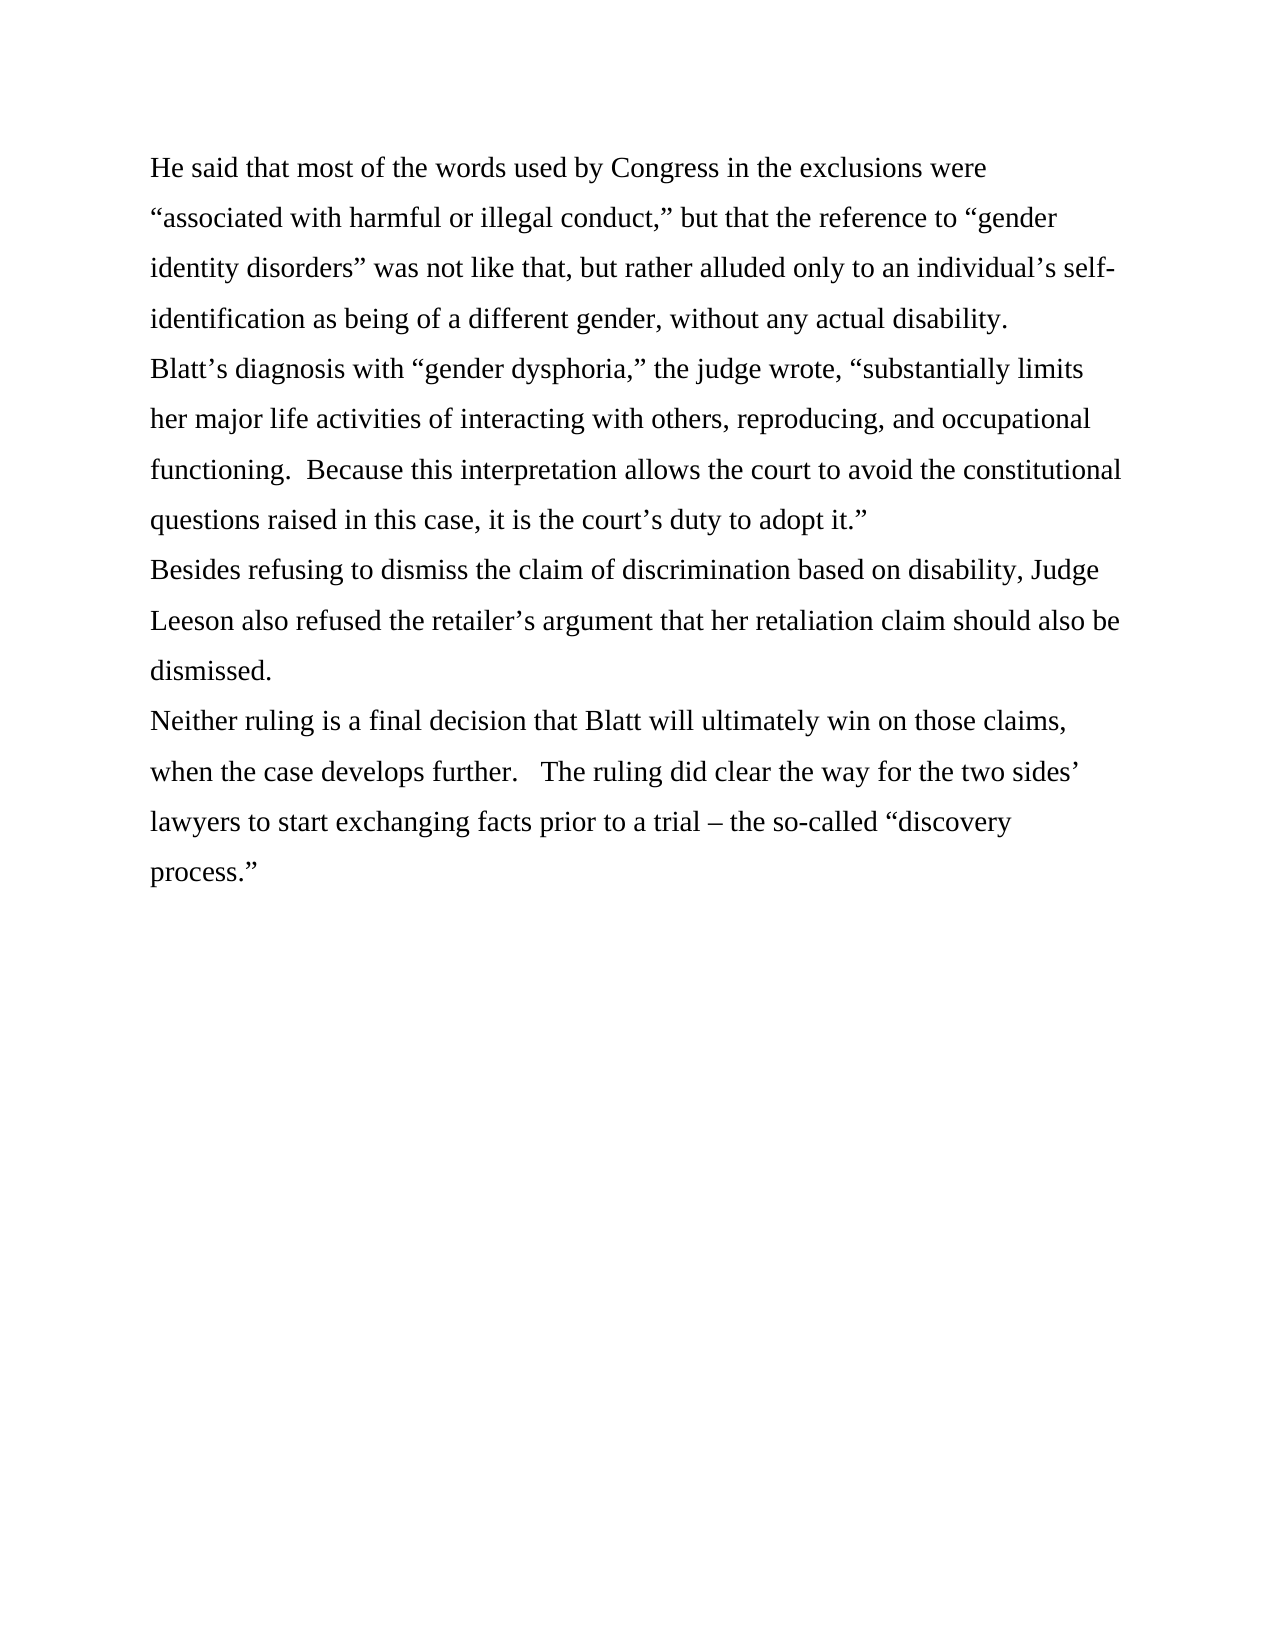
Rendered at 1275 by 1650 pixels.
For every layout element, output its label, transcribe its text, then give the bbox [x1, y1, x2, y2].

text Besides refusing to dismiss the claim of discrimination based on disability, Judge Leeson also refused the retailer’s argument that her retaliation claim should also be dismissed. [150, 552, 1125, 687]
text He said that most of the words used by Congress in the exclusions were “associated with harmful or illegal conduct,” but that the reference to “gender identity disorders” was not like that, but rather alluded only to an individual’s self-identification as being of a different gender, without any actual disability. [150, 150, 1125, 334]
text Blatt’s diagnosis with “gender dysphoria,” the judge wrote, “substantially limits her major life activities of interacting with others, reproducing, and occupational functioning. Because this interpretation allows the court to avoid the constitutional questions raised in this case, it is the court’s duty to adopt it.” [150, 351, 1125, 536]
text Neither ruling is a final decision that Blatt will ultimately win on those claims, when the case develops further. The ruling did clear the way for the two sides’ lawyers to start exchanging facts prior to a trial – the so-called “discovery process.” [150, 703, 1125, 888]
